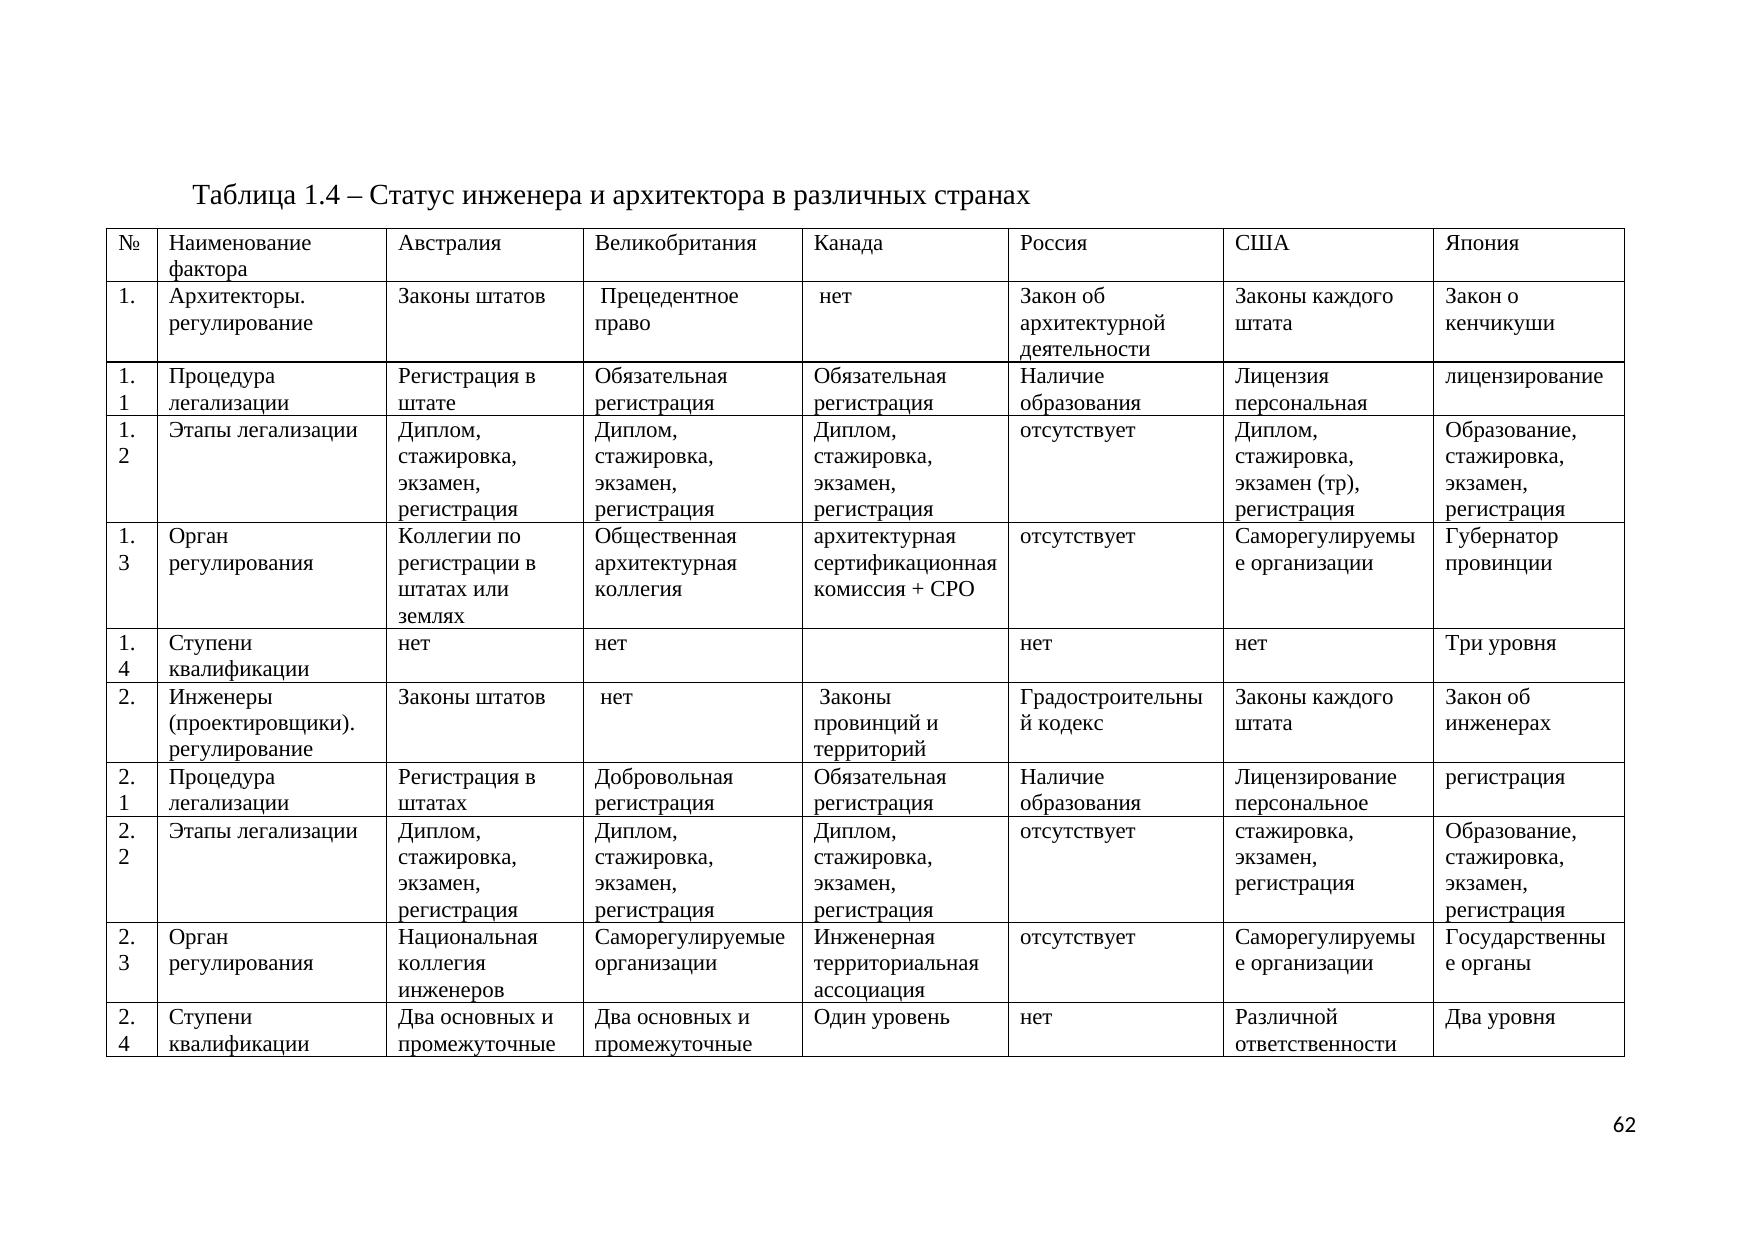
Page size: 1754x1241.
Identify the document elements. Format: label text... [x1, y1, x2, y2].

table_cell стажировка, экзамен, регистрация [1224, 817, 1433, 922]
table_cell лицензирование [1434, 363, 1624, 415]
table_cell Наличие образования [1009, 363, 1223, 415]
table_header Наименование фактора [158, 229, 386, 281]
table_cell отсутствует [1009, 817, 1223, 922]
table_header Австралия [387, 229, 583, 281]
table_cell Два основных и промежуточные [584, 1003, 802, 1056]
table_cell 2.1 [107, 763, 157, 816]
table_cell Диплом, стажировка, экзамен, регистрация [387, 817, 583, 922]
table_cell Наличие образования [1009, 763, 1223, 816]
table_cell Инженеры (проектировщики). регулирование [158, 683, 386, 762]
table_cell Два уровня [1434, 1003, 1624, 1056]
table_cell Законы каждого штата [1224, 282, 1433, 361]
table_cell Добровольная регистрация [584, 763, 802, 816]
table_cell Обязательная регистрация [803, 763, 1008, 816]
table_cell Законы штатов [387, 282, 583, 361]
table_header США [1224, 229, 1433, 281]
table_cell нет [387, 629, 583, 682]
table_header Канада [803, 229, 1008, 281]
table_cell нет [1224, 629, 1433, 682]
table_cell Орган регулирования [158, 523, 386, 628]
table_cell Законы штатов [387, 683, 583, 762]
table_cell Коллегии по регистрации в штатах или землях [387, 523, 583, 628]
table_cell 2.3 [107, 923, 157, 1002]
table_cell 2.4 [107, 1003, 157, 1056]
table_cell Один уровень [803, 1003, 1008, 1056]
table_cell отсутствует [1009, 416, 1223, 522]
table_cell Закон об архитектурной деятельности [1009, 282, 1223, 361]
table_cell Орган регулирования [158, 923, 386, 1002]
table_cell Лицензия персональная [1224, 363, 1433, 415]
table_header Япония [1434, 229, 1624, 281]
table_cell Саморегулируемые организации [1224, 923, 1433, 1002]
table_cell нет [1009, 629, 1223, 682]
table_cell Три уровня [1434, 629, 1624, 682]
table_cell Обязательная регистрация [584, 363, 802, 415]
table_cell Регистрация в штате [387, 363, 583, 415]
table_cell 2.2 [107, 817, 157, 922]
table_cell Обязательная регистрация [803, 363, 1008, 415]
table_cell Диплом, стажировка, экзамен (тр), регистрация [1224, 416, 1433, 522]
table_cell Различной ответственности [1224, 1003, 1433, 1056]
table_header Россия [1009, 229, 1223, 281]
table_cell 1.1 [107, 363, 157, 415]
table_header Великобритания [584, 229, 802, 281]
table_cell Диплом, стажировка, экзамен, регистрация [584, 416, 802, 522]
table_cell архитектурная сертификационная комиссия + СРО [803, 523, 1008, 628]
table_cell Процедура легализации [158, 763, 386, 816]
table_cell Образование, стажировка, экзамен, регистрация [1434, 416, 1624, 522]
table_cell Государственные органы [1434, 923, 1624, 1002]
table_cell Лицензирование персональное [1224, 763, 1433, 816]
table_cell Законы провинций и территорий [803, 683, 1008, 762]
table_cell [803, 629, 1008, 682]
table_cell Этапы легализации [158, 817, 386, 922]
table_cell Два основных и промежуточные [387, 1003, 583, 1056]
table_cell Саморегулируемые организации [1224, 523, 1433, 628]
table_cell 1.3 [107, 523, 157, 628]
table_cell Диплом, стажировка, экзамен, регистрация [584, 817, 802, 922]
table_cell 2. [107, 683, 157, 762]
table_cell 1.4 [107, 629, 157, 682]
table_cell Градостроительный кодекс [1009, 683, 1223, 762]
table_cell нет [584, 683, 802, 762]
table_cell Архитекторы. регулирование [158, 282, 386, 361]
table_cell Этапы легализации [158, 416, 386, 522]
table_cell 1.2 [107, 416, 157, 522]
table_cell отсутствует [1009, 523, 1223, 628]
table_cell отсутствует [1009, 923, 1223, 1002]
table_cell Диплом, стажировка, экзамен, регистрация [803, 416, 1008, 522]
table_cell Образование, стажировка, экзамен, регистрация [1434, 817, 1624, 922]
table_cell Закон о кенчикуши [1434, 282, 1624, 361]
table_cell Процедура легализации [158, 363, 386, 415]
table_cell Закон об инженерах [1434, 683, 1624, 762]
table_cell нет [584, 629, 802, 682]
table_cell Саморегулируемые организации [584, 923, 802, 1002]
table_cell Национальная коллегия инженеров [387, 923, 583, 1002]
table_cell 1. [107, 282, 157, 361]
table_cell Прецедентное право [584, 282, 802, 361]
table_cell Законы каждого штата [1224, 683, 1433, 762]
table_cell Диплом, стажировка, экзамен, регистрация [803, 817, 1008, 922]
table_header № [107, 229, 157, 281]
table_cell Инженерная территориальная ассоциация [803, 923, 1008, 1002]
table_cell нет [803, 282, 1008, 361]
table_cell нет [1009, 1003, 1223, 1056]
table_cell Диплом, стажировка, экзамен, регистрация [387, 416, 583, 522]
table_cell регистрация [1434, 763, 1624, 816]
table_cell Ступени квалификации [158, 629, 386, 682]
table_cell Регистрация в штатах [387, 763, 583, 816]
table_cell Ступени квалификации [158, 1003, 386, 1056]
table_cell Губернатор провинции [1434, 523, 1624, 628]
table_cell Общественная архитектурная коллегия [584, 523, 802, 628]
text Таблица 1.4 – Статус инженера и архитектора в различных странах [118, 177, 1636, 211]
